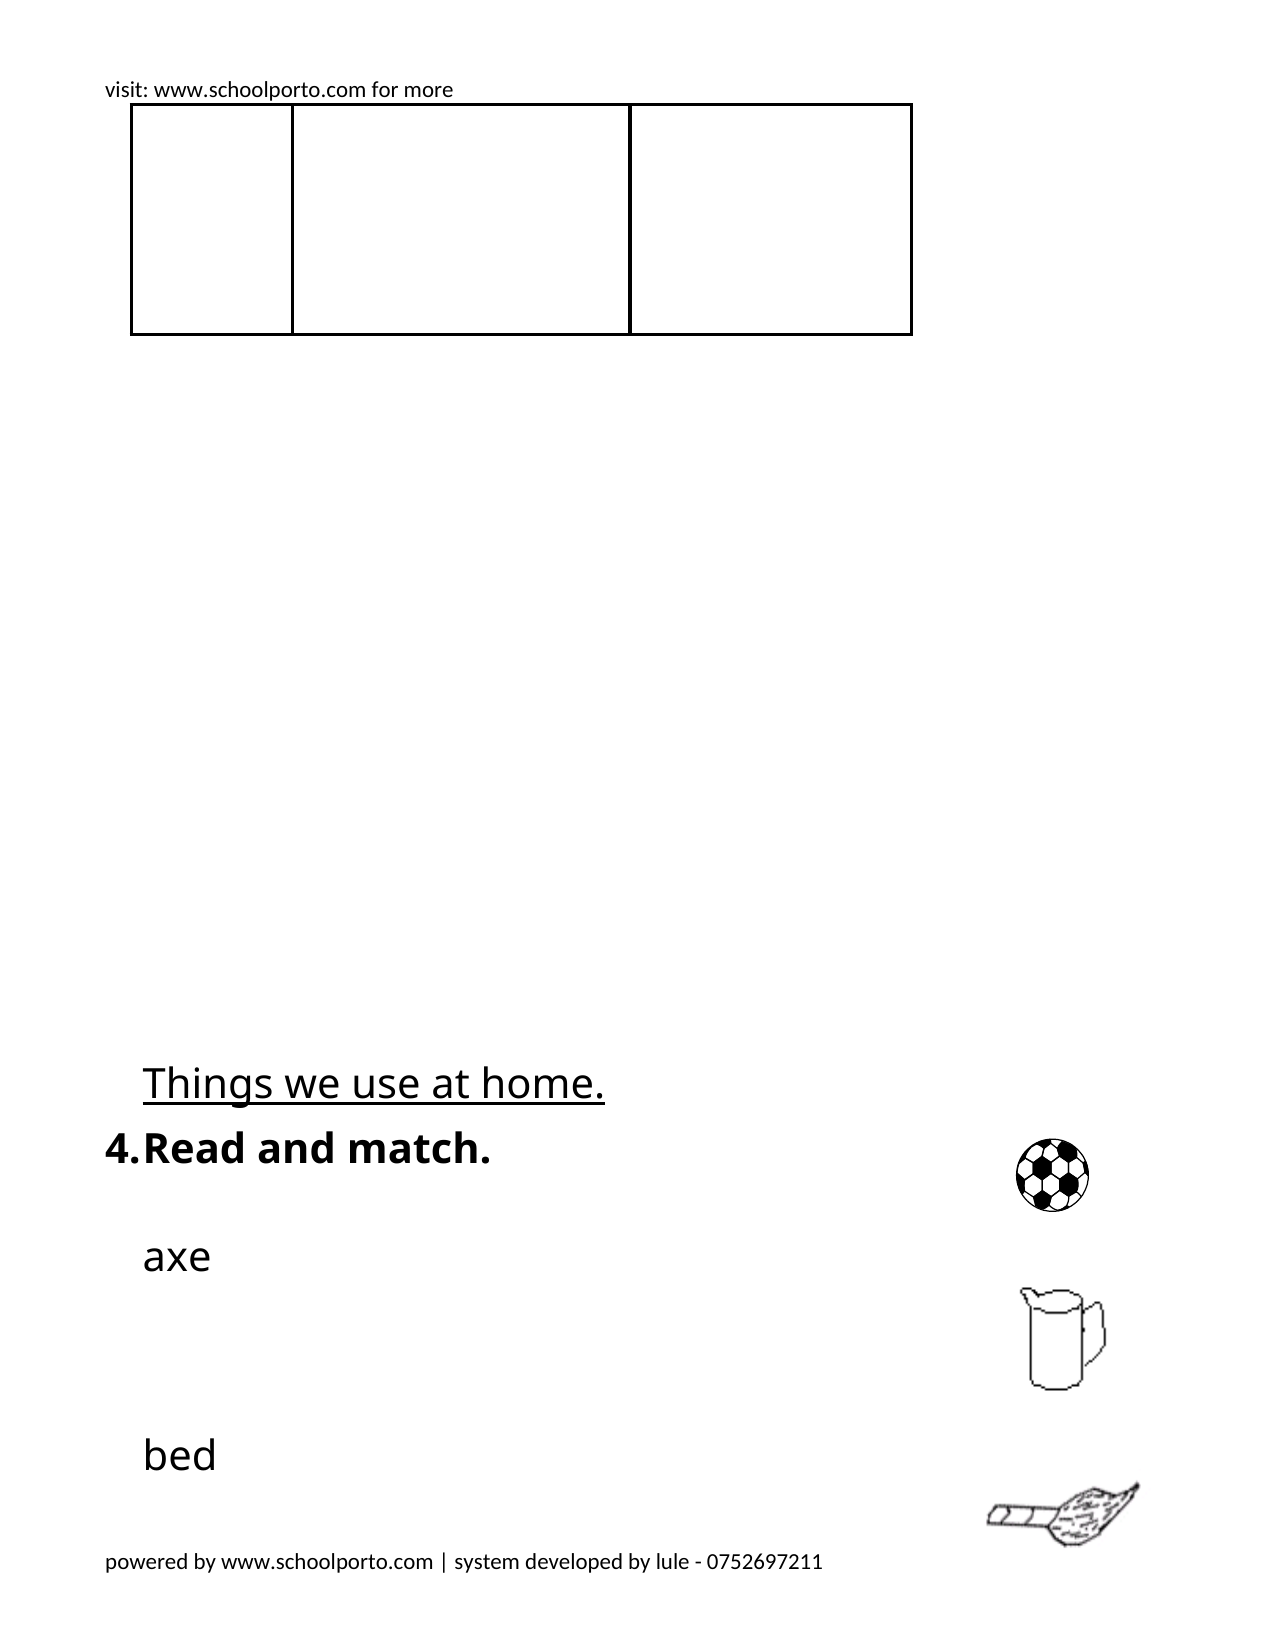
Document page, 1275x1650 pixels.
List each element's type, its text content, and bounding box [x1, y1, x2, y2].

list axe [142, 1227, 1170, 1283]
list bed [142, 1425, 1170, 1482]
table_cell [133, 106, 291, 333]
list Things we use at home. [142, 1054, 1170, 1110]
list Read and match. [105, 1119, 1170, 1176]
table_cell [632, 106, 910, 333]
picture [979, 1469, 1152, 1552]
table_cell [294, 106, 628, 333]
picture [1015, 1280, 1109, 1397]
